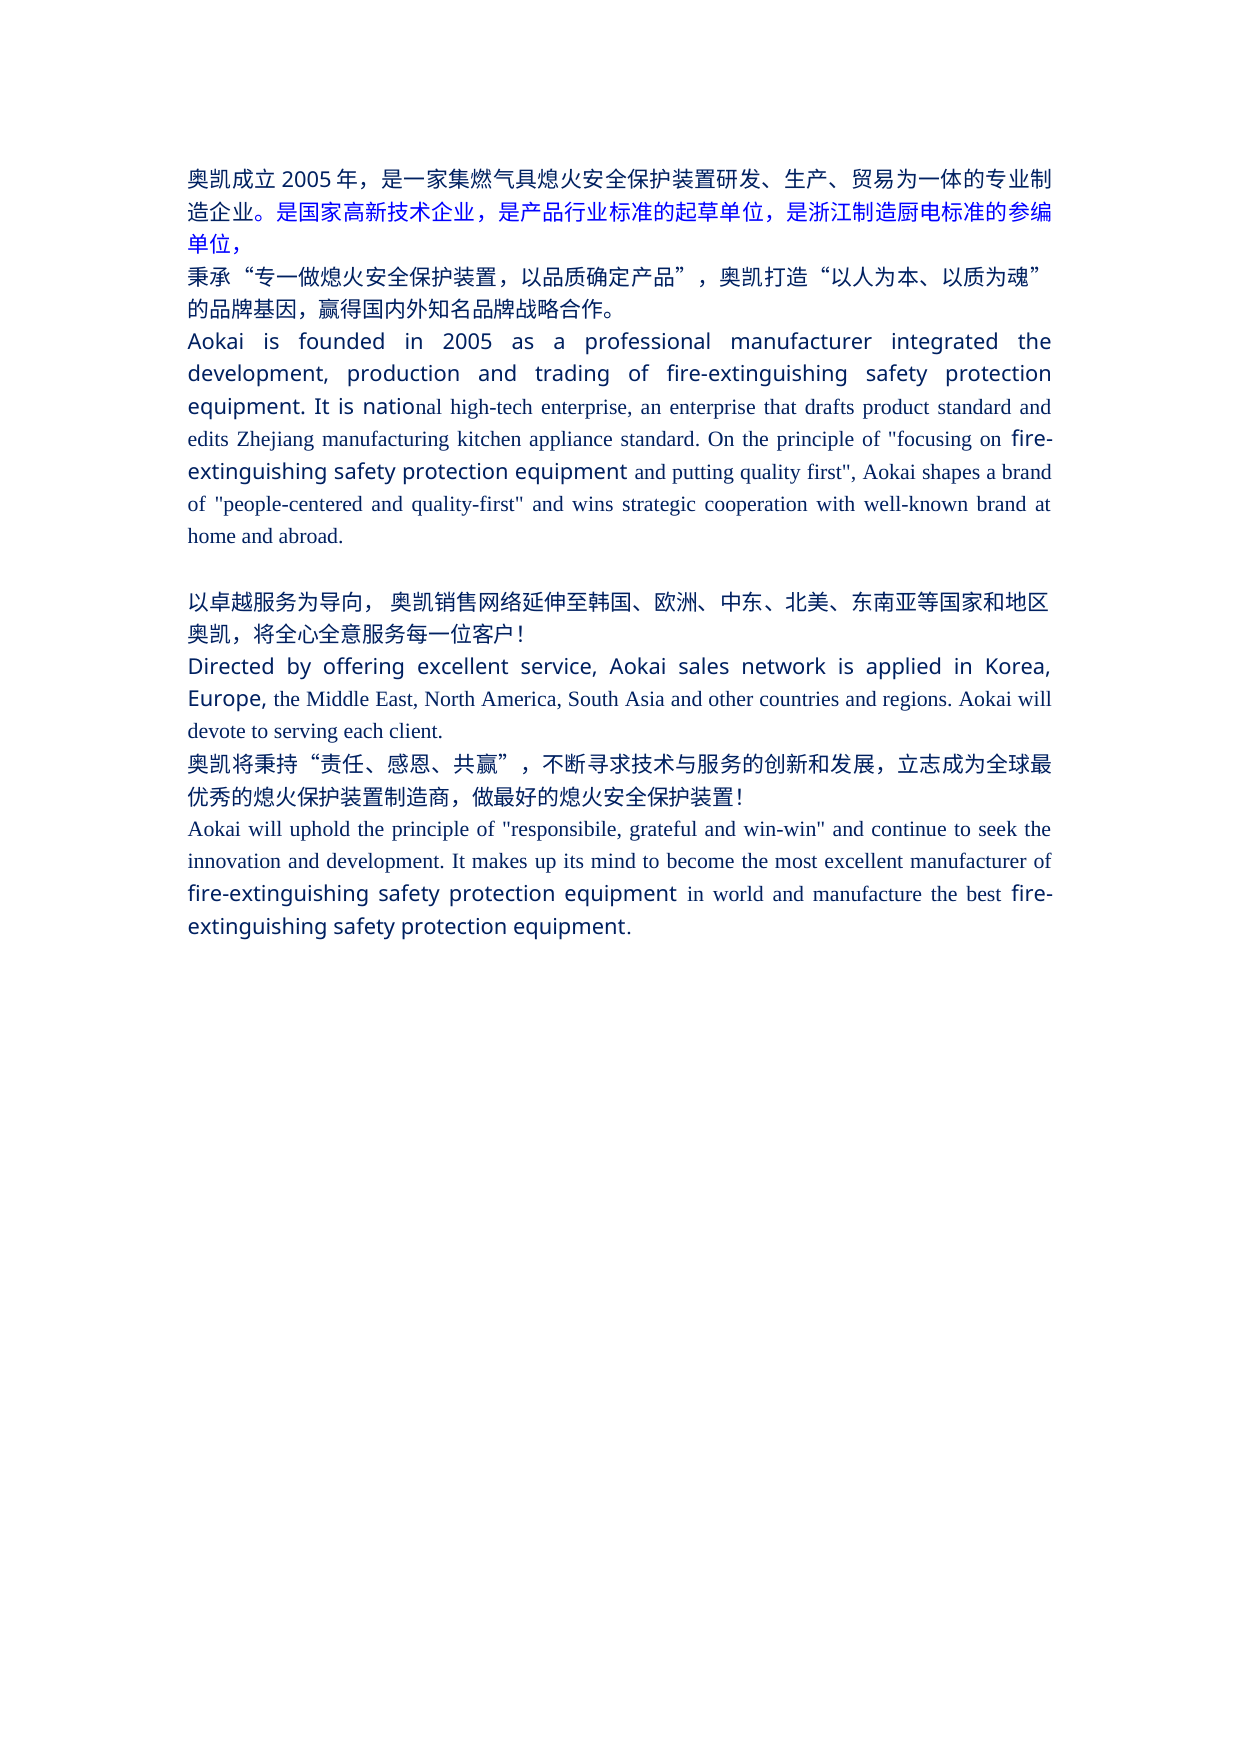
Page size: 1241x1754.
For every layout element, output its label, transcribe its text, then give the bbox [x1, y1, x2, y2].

text 奥凯将秉持“责任、感恩、共赢”，不断寻求技术与服务的创新和发展，立志成为全球最优秀的熄火保护装置制造商，做最好的熄火安全保护装置！ [187, 747, 1053, 812]
text Directed by offering excellent service, Aokai sales network is applied in Korea, Europe, the Middle East, North America, South Asia and other countries and regions. Aokai will devote to serving each client. [187, 649, 1053, 747]
text Aokai is founded in 2005 as a professional manufacturer integrated the development, production and trading of fire-extinguishing safety protection equipment. It is national high-tech enterprise, an enterprise that drafts product standard and edits Zhejiang manufacturing kitchen appliance standard. On the principle of "focusing on fire-extinguishing safety protection equipment and putting quality first", Aokai shapes a brand of "people-centered and quality-first" and wins strategic cooperation with well-known brand at home and abroad. [187, 324, 1053, 552]
text 奥凯成立2005年，是一家集燃气具熄火安全保护装置研发、生产、贸易为一体的专业制造企业。是国家高新技术企业，是产品行业标准的起草单位，是浙江制造厨电标准的参编单位， [187, 162, 1053, 259]
text 秉承“专一做熄火安全保护装置，以品质确定产品”，奥凯打造“以人为本、以质为魂”的品牌基因，赢得国内外知名品牌战略合作。 [187, 259, 1053, 324]
text Aokai will uphold the principle of "responsibile, grateful and win-win" and continue to seek the innovation and development. It makes up its mind to become the most excellent manufacturer of fire-extinguishing safety protection equipment in world and manufacture the best fire-extinguishing safety protection equipment. [187, 812, 1053, 942]
text 以卓越服务为导向， 奥凯销售网络延伸至韩国、欧洲、中东、北美、东南亚等国家和地区。奥凯，将全心全意服务每一位客户！ [187, 584, 1053, 649]
